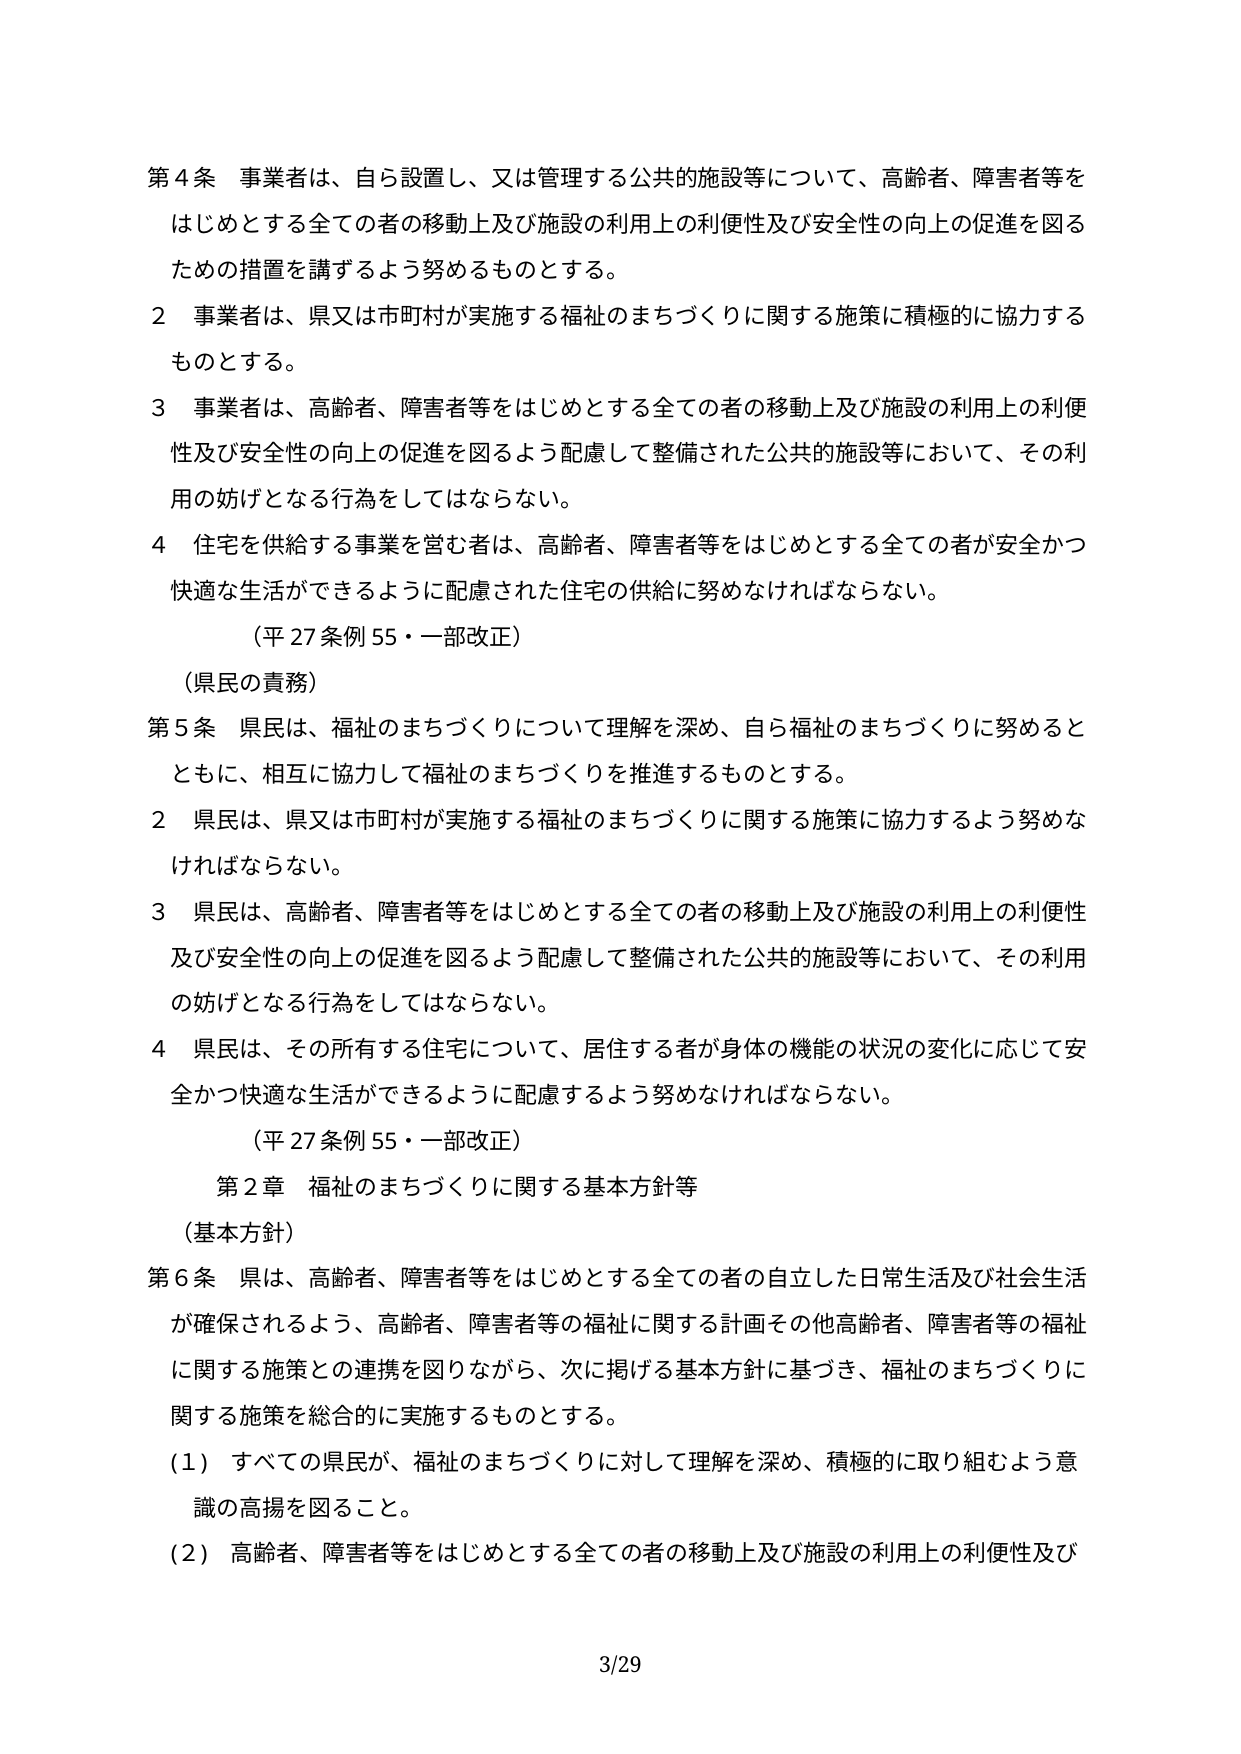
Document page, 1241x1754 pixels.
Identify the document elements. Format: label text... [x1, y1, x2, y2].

text 第４条 事業者は、自ら設置し、又は管理する公共的施設等について、高齢者、障害者等をはじめとする全ての者の移動上及び施設の利用上の利便性及び安全性の向上の促進を図るための措置を講ずるよう努めるものとする。 [148, 148, 1093, 285]
text 第２章 福祉のまちづくりに関する基本方針等 [216, 1156, 1093, 1202]
text ２ 県民は、県又は市町村が実施する福祉のまちづくりに関する施策に協力するよう努めなければならない。 [148, 789, 1093, 881]
text （平27条例55・一部改正） [239, 1110, 1093, 1156]
text ４ 県民は、その所有する住宅について、居住する者が身体の機能の状況の変化に応じて安全かつ快適な生活ができるように配慮するよう努めなければならない。 [148, 1018, 1093, 1110]
text （平27条例55・一部改正） [239, 606, 1093, 652]
text （県民の責務） [171, 652, 1093, 698]
text ２ 事業者は、県又は市町村が実施する福祉のまちづくりに関する施策に積極的に協力するものとする。 [148, 285, 1093, 377]
text 第６条 県は、高齢者、障害者等をはじめとする全ての者の自立した日常生活及び社会生活が確保されるよう、高齢者、障害者等の福祉に関する計画その他高齢者、障害者等の福祉に関する施策との連携を図りながら、次に掲げる基本方針に基づき、福祉のまちづくりに関する施策を総合的に実施するものとする。 [148, 1248, 1093, 1431]
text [171, 1523, 1093, 1568]
text ３ 県民は、高齢者、障害者等をはじめとする全ての者の移動上及び施設の利用上の利便性及び安全性の向上の促進を図るよう配慮して整備された公共的施設等において、その利用の妨げとなる行為をしてはならない。 [148, 881, 1093, 1018]
text ４ 住宅を供給する事業を営む者は、高齢者、障害者等をはじめとする全ての者が安全かつ快適な生活ができるように配慮された住宅の供給に努めなければならない。 [148, 514, 1093, 606]
text （基本方針） [171, 1202, 1093, 1248]
text (１) すべての県民が、福祉のまちづくりに対して理解を深め、積極的に取り組むよう意識の高揚を図ること。 [171, 1431, 1093, 1523]
text ３ 事業者は、高齢者、障害者等をはじめとする全ての者の移動上及び施設の利用上の利便性及び安全性の向上の促進を図るよう配慮して整備された公共的施設等において、その利用の妨げとなる行為をしてはならない。 [148, 377, 1093, 514]
text 第５条 県民は、福祉のまちづくりについて理解を深め、自ら福祉のまちづくりに努めるとともに、相互に協力して福祉のまちづくりを推進するものとする。 [148, 698, 1093, 789]
